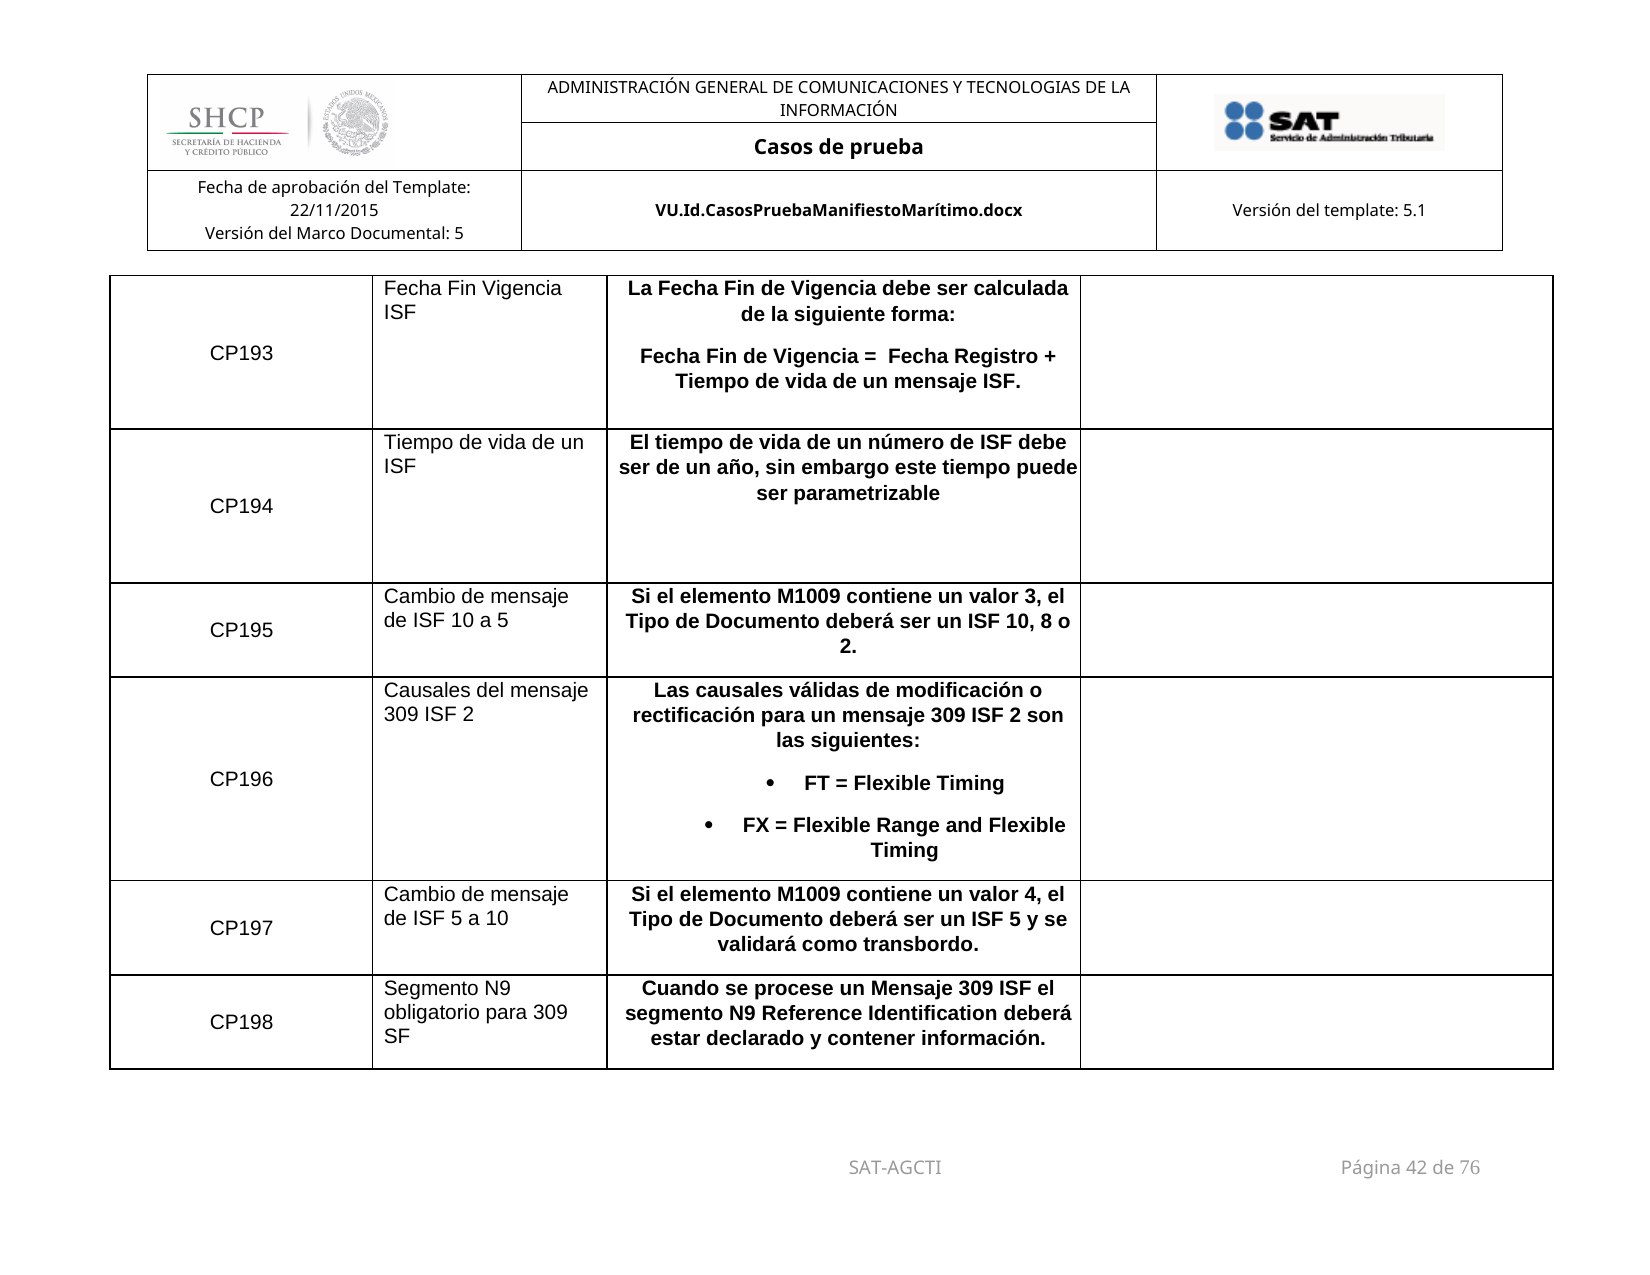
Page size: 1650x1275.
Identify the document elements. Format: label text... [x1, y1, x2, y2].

table_cell [1081, 881, 1552, 974]
table_cell CP194 [111, 430, 372, 582]
table_cell [1081, 276, 1552, 428]
table_cell Cuando se procese un Mensaje 309 ISF el segmento N9 Reference Identification deberá estar declarado y contener información. [608, 976, 1080, 1068]
table_cell [1081, 584, 1552, 676]
table_cell [1081, 430, 1552, 582]
table_cell La Fecha Fin de Vigencia debe ser calculada de la siguiente forma: Fecha Fin de Vigencia = Fecha Registro + Tiempo de vida de un mensaje ISF. [608, 276, 1080, 428]
table_cell CP197 [111, 881, 372, 974]
table_cell Cambio de mensaje de ISF 5 a 10 [373, 881, 606, 974]
table_cell Causales del mensaje 309 ISF 2 [373, 678, 606, 880]
picture [158, 75, 396, 169]
picture [1214, 94, 1445, 151]
table_cell [1081, 678, 1552, 880]
table_cell Las causales válidas de modificación o rectificación para un mensaje 309 ISF 2 son las siguientes: FT = Flexible Timing FX = Flexible Range and Flexible Timing [608, 678, 1080, 880]
table_cell CP198 [111, 976, 372, 1068]
table_cell El tiempo de vida de un número de ISF debe ser de un año, sin embargo este tiempo puede ser parametrizable [608, 430, 1080, 582]
table_cell Tiempo de vida de un ISF [373, 430, 606, 582]
table_cell Si el elemento M1009 contiene un valor 4, el Tipo de Documento deberá ser un ISF 5 y se validará como transbordo. [608, 881, 1080, 974]
table_cell [1081, 976, 1552, 1068]
table_cell CP195 [111, 584, 372, 676]
table_cell Cambio de mensaje de ISF 10 a 5 [373, 584, 606, 676]
table_cell Si el elemento M1009 contiene un valor 3, el Tipo de Documento deberá ser un ISF 10, 8 o 2. [608, 584, 1080, 676]
table_cell CP193 [111, 276, 372, 428]
table_cell CP196 [111, 678, 372, 880]
table_cell Segmento N9 obligatorio para 309 SF [373, 976, 606, 1068]
table_cell Fecha Fin Vigencia ISF [373, 276, 606, 428]
